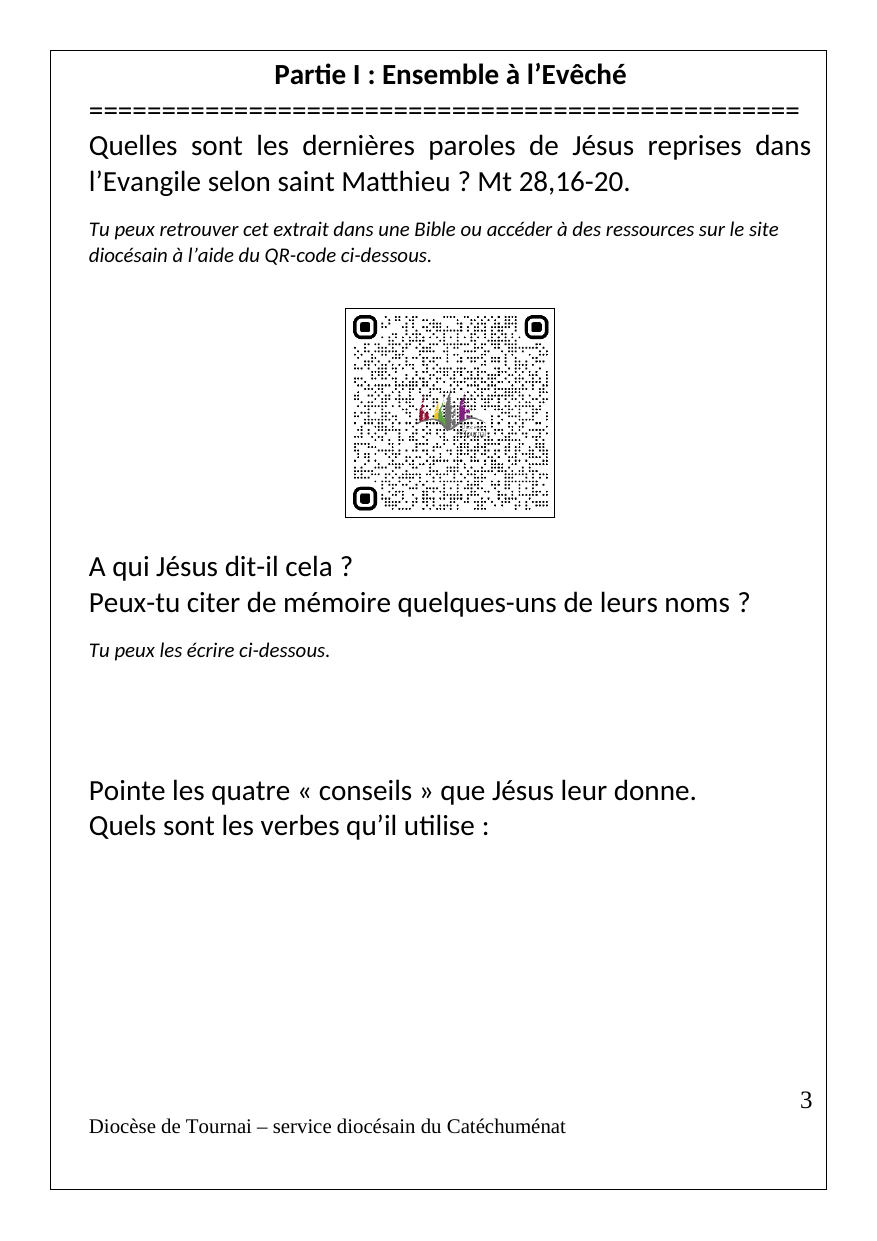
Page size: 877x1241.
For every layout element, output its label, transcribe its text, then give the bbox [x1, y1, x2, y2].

text Quelles sont les dernières paroles de Jésus reprises dans l’Evangile selon saint Matthieu ? Mt 28,16-20. [89, 127, 812, 199]
text Peux-tu citer de mémoire quelques-uns de leurs noms ? [89, 584, 812, 620]
text ================================================= [89, 92, 812, 127]
text Partie I : Ensemble à l’Evêché [89, 56, 812, 92]
text Tu peux les écrire ci-dessous. [89, 638, 812, 663]
text A qui Jésus dit-il cela ? [89, 548, 812, 584]
text Pointe les quatre « conseils » que Jésus leur donne. [89, 772, 812, 807]
text Tu peux retrouver cet extrait dans une Bible ou accéder à des ressources sur le site diocésain à l’aide du QR-code ci-dessous. [89, 216, 812, 267]
text Quels sont les verbes qu’il utilise : [89, 807, 812, 843]
picture [346, 309, 554, 517]
